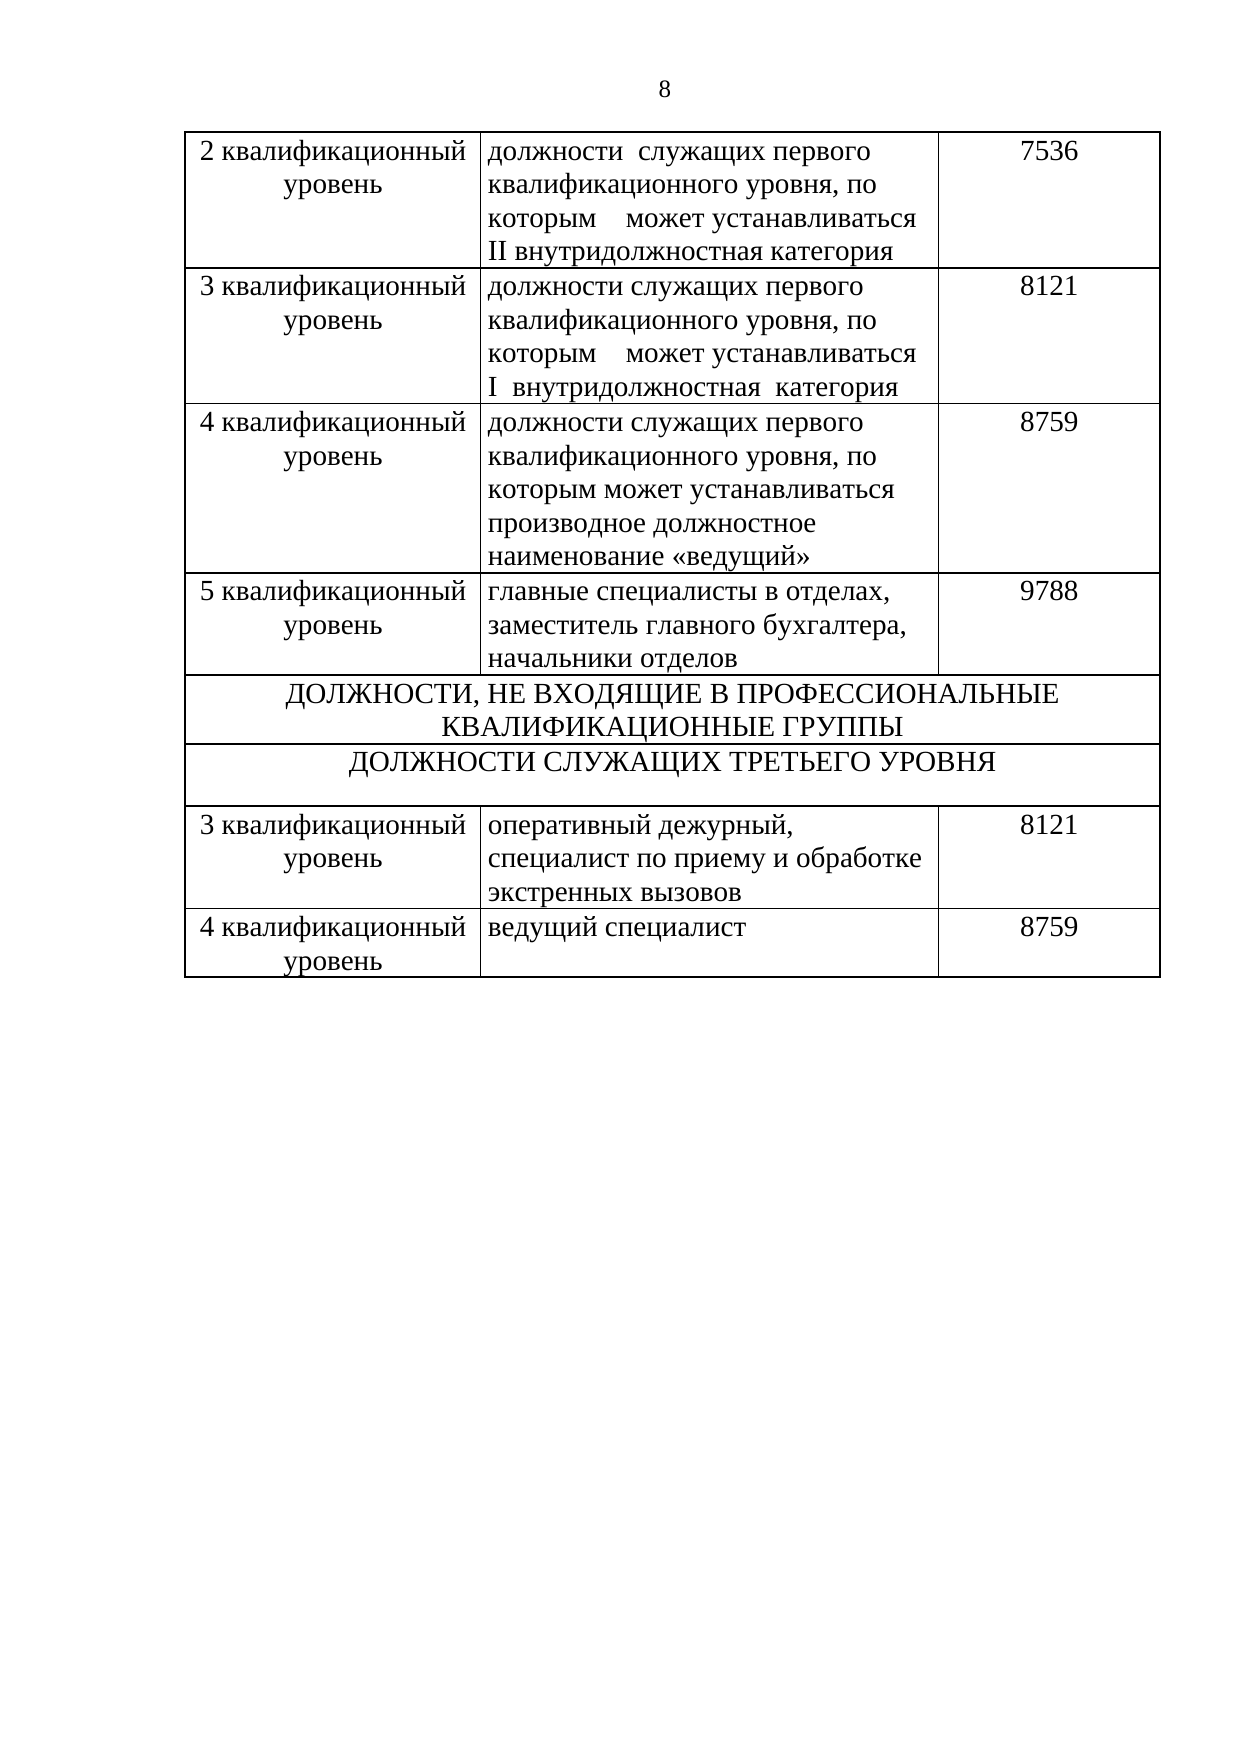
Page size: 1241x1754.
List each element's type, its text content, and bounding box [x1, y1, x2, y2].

table_cell 7536 [939, 133, 1159, 267]
table_cell 2 квалификационный уровень [186, 133, 480, 267]
table_cell 8759 [939, 404, 1159, 572]
table_cell ведущий специалист [481, 909, 938, 976]
table_cell 8121 [939, 269, 1159, 403]
table_cell 5 квалификационный уровень [186, 574, 480, 674]
table_cell 3 квалификационный уровень [186, 269, 480, 403]
table_cell ДОЛЖНОСТИ, НЕ ВХОДЯЩИЕ В ПРОФЕССИОНАЛЬНЫЕ КВАЛИФИКАЦИОННЫЕ ГРУППЫ [186, 676, 1159, 743]
table_cell 9788 [939, 574, 1159, 674]
table_cell оперативный дежурный, специалист по приему и обработке экстренных вызовов [481, 807, 938, 907]
table_cell должности служащих первого квалификационного уровня, по которым может устанавливаться I внутридолжностная категория [481, 269, 938, 403]
table_cell 4 квалификационный уровень [186, 909, 480, 976]
table_cell ДОЛЖНОСТИ СЛУЖАЩИХ ТРЕТЬЕГО УРОВНЯ [186, 745, 1159, 805]
table_cell главные специалисты в отделах, заместитель главного бухгалтера, начальники отделов [481, 574, 938, 674]
table_cell должности служащих первого квалификационного уровня, по которым может устанавливаться производное должностное наименование «ведущий» [481, 404, 938, 572]
table_cell должности служащих первого квалификационного уровня, по которым может устанавливаться II внутридолжностная категория [481, 133, 938, 267]
table_cell 3 квалификационный уровень [186, 807, 480, 907]
table_cell 8759 [939, 909, 1159, 976]
table_cell 8121 [939, 807, 1159, 907]
table_cell 4 квалификационный уровень [186, 404, 480, 572]
